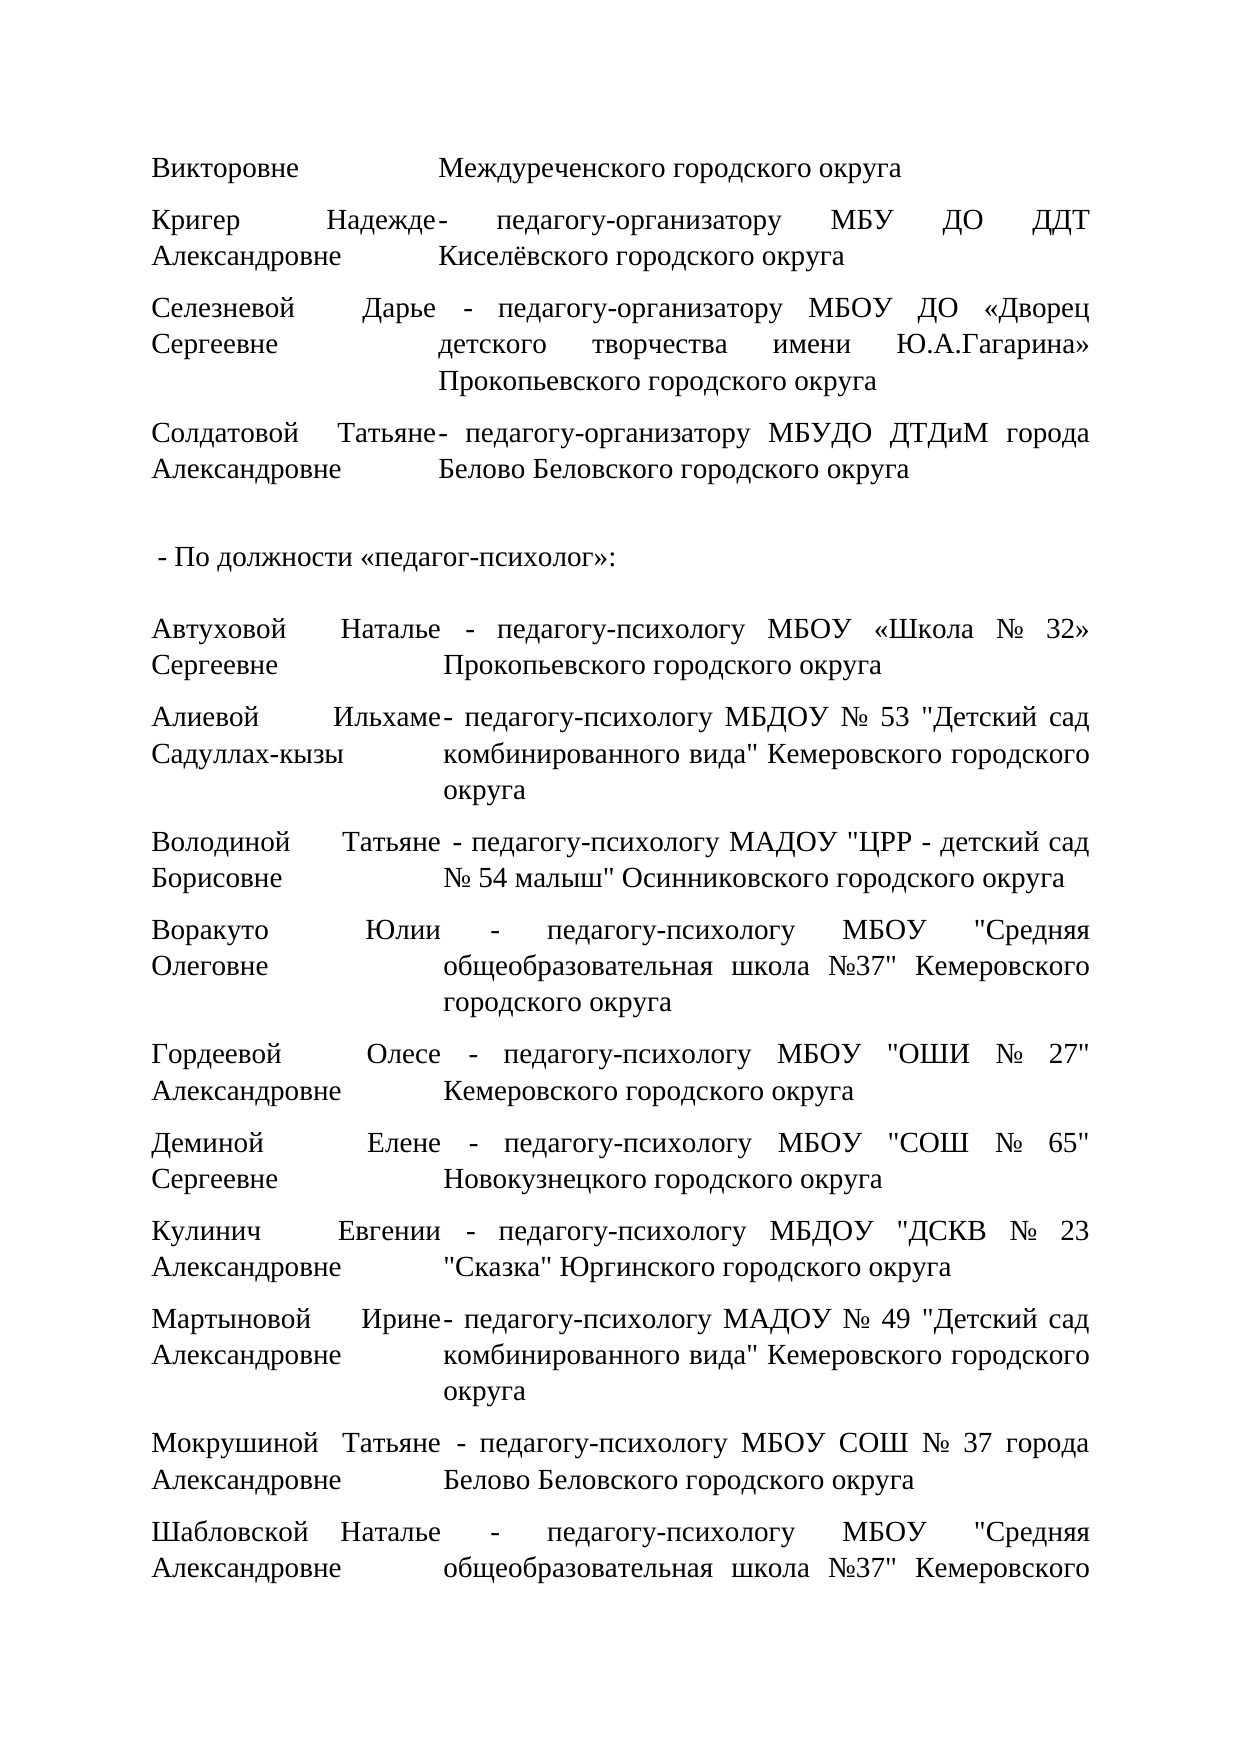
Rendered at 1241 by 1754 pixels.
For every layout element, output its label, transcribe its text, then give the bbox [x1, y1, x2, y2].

table_cell - педагогу-организатору МБУДО ДТДиМ города Белово Беловского городского округа [437, 415, 1091, 503]
table_cell Воракуто Юлии Олеговне [150, 912, 442, 1037]
table_cell Гордеевой Олесе Александровне [150, 1037, 442, 1125]
table_cell Деминой Елене Сергеевне [150, 1125, 442, 1213]
table_header - педагогу-психологу МБОУ «Школа № 32» Прокопьевского городского округа [442, 611, 1091, 699]
table_cell - педагогу-психологу МБОУ СОШ № 37 города Белово Беловского городского округа [442, 1426, 1091, 1514]
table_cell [150, 1514, 442, 1602]
table_cell Кулинич Евгении Александровне [150, 1213, 442, 1301]
table_cell - педагогу-психологу МАДОУ "ЦРР - детский сад № 54 малыш" Осинниковского городского округа [442, 824, 1091, 912]
table_cell Мокрушиной Татьяне Александровне [150, 1426, 442, 1514]
table_cell - педагогу-психологу МБДОУ "ДСКВ № 23 "Сказка" Юргинского городского округа [442, 1213, 1091, 1301]
table_cell Селезневой Дарье Сергеевне [150, 290, 437, 415]
text - По должности «педагог-психолог»: [150, 539, 1090, 573]
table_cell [442, 1514, 1091, 1602]
table_cell Солдатовой Татьяне Александровне [150, 415, 437, 503]
table_cell - педагогу-психологу МБОУ "СОШ № 65" Новокузнецкого городского округа [442, 1125, 1091, 1213]
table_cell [437, 150, 1091, 202]
table_cell Кригер Надежде Александровне [150, 202, 437, 290]
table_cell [150, 150, 437, 202]
table_cell - педагогу-психологу МБОУ "Средняя общеобразовательная школа №37" Кемеровского городского округа [442, 912, 1091, 1037]
table_cell Алиевой Ильхаме Садуллах-кызы [150, 700, 442, 824]
table_cell - педагогу-организатору МБУ ДО ДДТ Киселёвского городского округа [437, 202, 1091, 290]
table_header Автуховой Наталье Сергеевне [150, 611, 442, 699]
table_cell Володиной Татьяне Борисовне [150, 824, 442, 912]
table_cell - педагогу-психологу МАДОУ № 49 "Детский сад комбинированного вида" Кемеровского городского округа [442, 1301, 1091, 1426]
table_cell - педагогу-организатору МБОУ ДО «Дворец детского творчества имени Ю.А.Гагарина» Прокопьевского городского округа [437, 290, 1091, 415]
table_cell - педагогу-психологу МБДОУ № 53 "Детский сад комбинированного вида" Кемеровского городского округа [442, 700, 1091, 824]
table_cell Мартыновой Ирине Александровне [150, 1301, 442, 1426]
table_cell - педагогу-психологу МБОУ "ОШИ № 27" Кемеровского городского округа [442, 1037, 1091, 1125]
